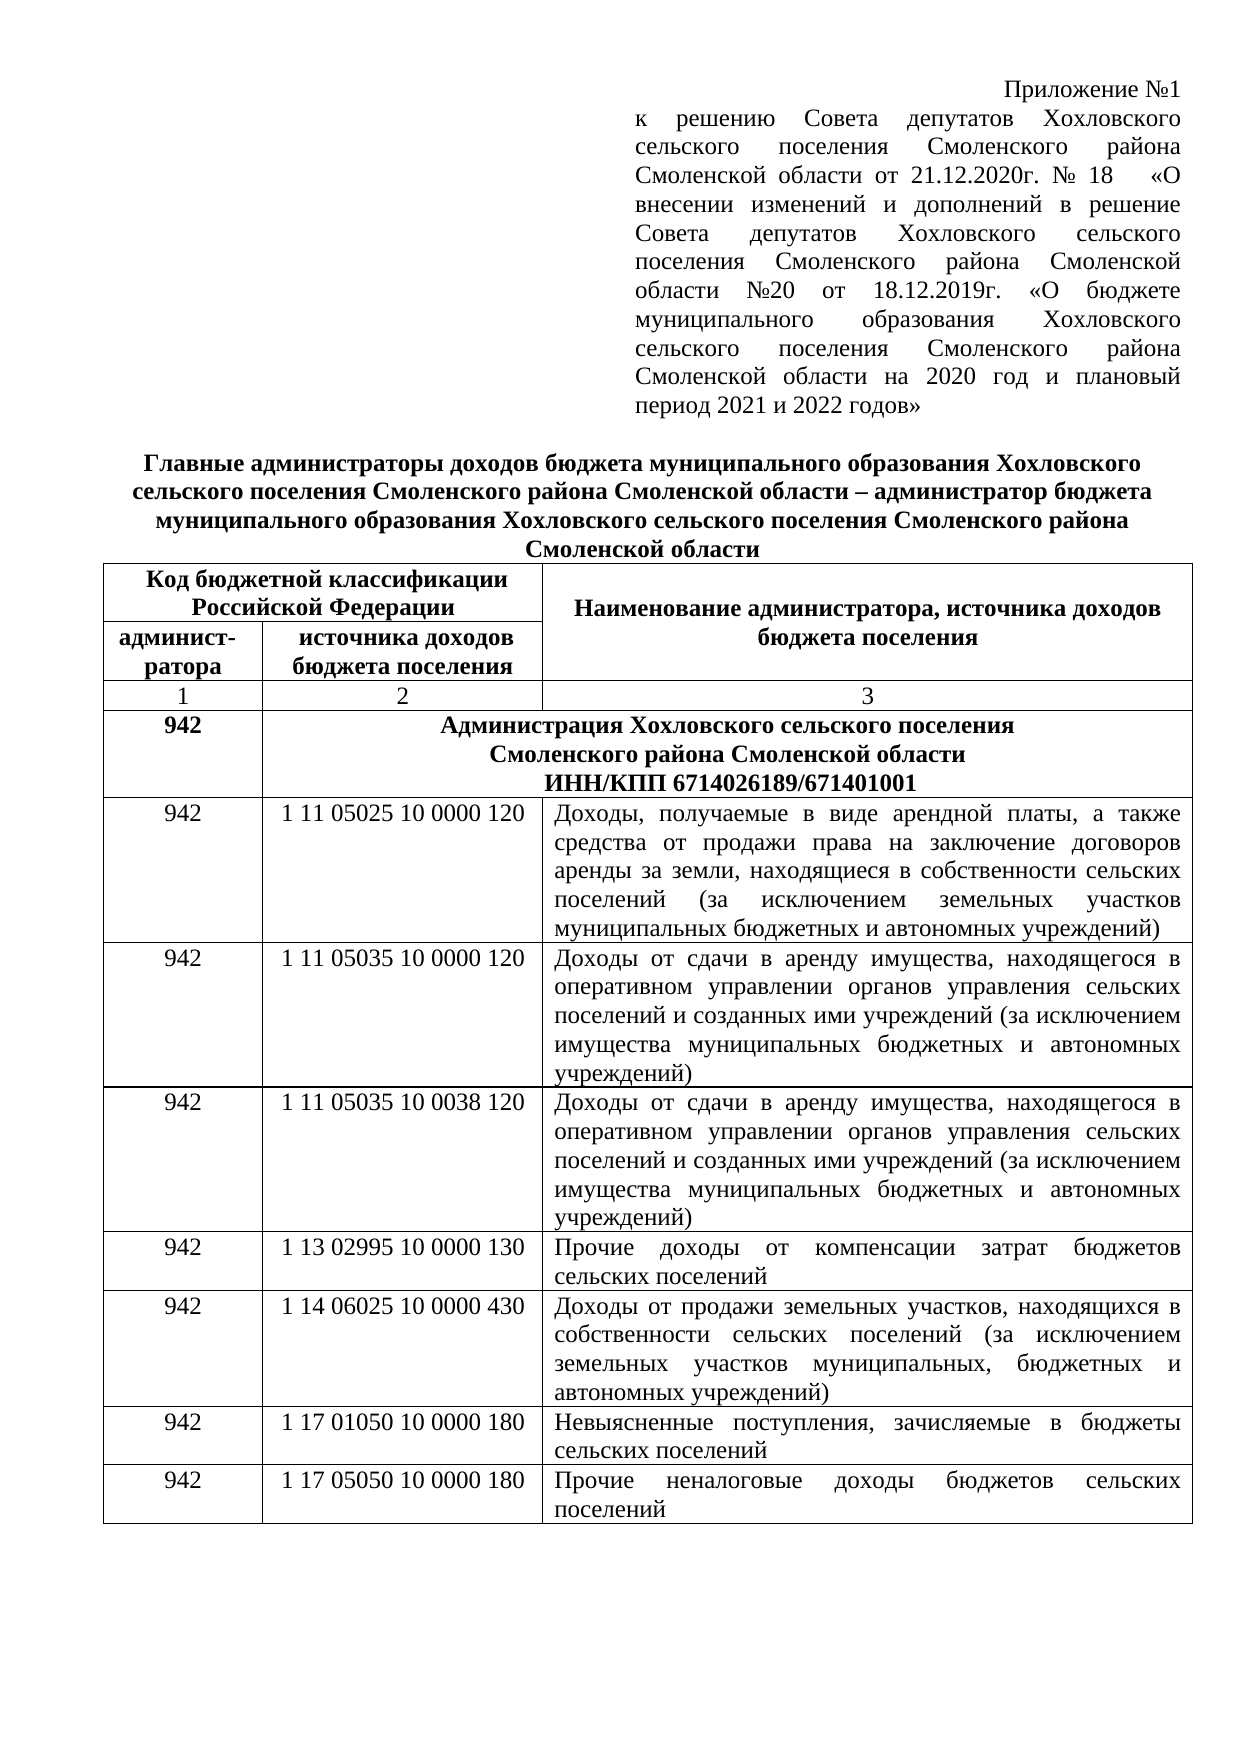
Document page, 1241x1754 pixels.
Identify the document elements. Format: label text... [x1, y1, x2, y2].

table_cell 942 [104, 1407, 262, 1464]
table_cell Прочие неналоговые доходы бюджетов сельских поселений [543, 1465, 1192, 1523]
table_cell 1 11 05035 10 0038 120 [263, 1088, 542, 1231]
table_cell 1 [104, 681, 262, 709]
table_cell 1 13 02995 10 0000 130 [263, 1232, 542, 1290]
table_header Наименование администратора, источника доходов бюджета поселения [543, 564, 1192, 680]
table_cell Доходы от сдачи в аренду имущества, находящегося в оперативном управлении органов управления сельских поселений и созданных ими учреждений (за исключением имущества муниципальных бюджетных и автономных учреждений) [543, 1088, 1192, 1231]
table_cell 942 [104, 1291, 262, 1406]
table_cell 1 17 05050 10 0000 180 [263, 1465, 542, 1523]
text к решению Совета депутатов Хохловского сельского поселения Смоленского района Смоленской области от 21.12.2020г. № 18 «О внесении изменений и дополнений в решение Совета депутатов Хохловского сельского поселения Смоленского района Смоленской области №20 от 18.12.2019г. «О бюджете муниципального образования Хохловского сельского поселения Смоленского района Смоленской области на 2020 год и плановый период 2021 и 2022 годов» [635, 103, 1181, 419]
table_cell админист-ратора [104, 622, 262, 680]
table_cell Администрация Хохловского сельского поселения Смоленского района Смоленской области ИНН/КПП 6714026189/671401001 [263, 711, 1192, 797]
text Главные администраторы доходов бюджета муниципального образования Хохловского сельского поселения Смоленского района Смоленской области – администратор бюджета муниципального образования Хохловского сельского поселения Смоленского района Смоленской области [103, 448, 1181, 563]
table_cell 942 [104, 1465, 262, 1523]
table_cell 1 17 01050 10 0000 180 [263, 1407, 542, 1464]
table_cell 942 [104, 1088, 262, 1231]
table_cell 942 [104, 798, 262, 942]
table_cell источника доходов бюджета поселения [263, 622, 542, 680]
table_cell Доходы от продажи земельных участков, находящихся в собственности сельских поселений (за исключением земельных участков муниципальных, бюджетных и автономных учреждений) [543, 1291, 1192, 1406]
table_cell 1 11 05025 10 0000 120 [263, 798, 542, 942]
table_cell 942 [104, 943, 262, 1086]
table_cell Доходы, получаемые в виде арендной платы, а также средства от продажи права на заключение договоров аренды за земли, находящиеся в собственности сельских поселений (за исключением земельных участков муниципальных бюджетных и автономных учреждений) [543, 798, 1192, 942]
table_cell 3 [543, 681, 1192, 709]
table_cell 1 11 05035 10 0000 120 [263, 943, 542, 1086]
text Приложение №1 [103, 74, 1181, 103]
table_cell 1 14 06025 10 0000 430 [263, 1291, 542, 1406]
table_cell Доходы от сдачи в аренду имущества, находящегося в оперативном управлении органов управления сельских поселений и созданных ими учреждений (за исключением имущества муниципальных бюджетных и автономных учреждений) [543, 943, 1192, 1086]
table_header Код бюджетной классификации Российской Федерации [104, 564, 542, 621]
table_cell 942 [104, 1232, 262, 1290]
table_cell Невыясненные поступления, зачисляемые в бюджеты сельских поселений [543, 1407, 1192, 1464]
table_cell 2 [263, 681, 542, 709]
table_cell 942 [104, 711, 262, 797]
table_cell Прочие доходы от компенсации затрат бюджетов сельских поселений [543, 1232, 1192, 1290]
